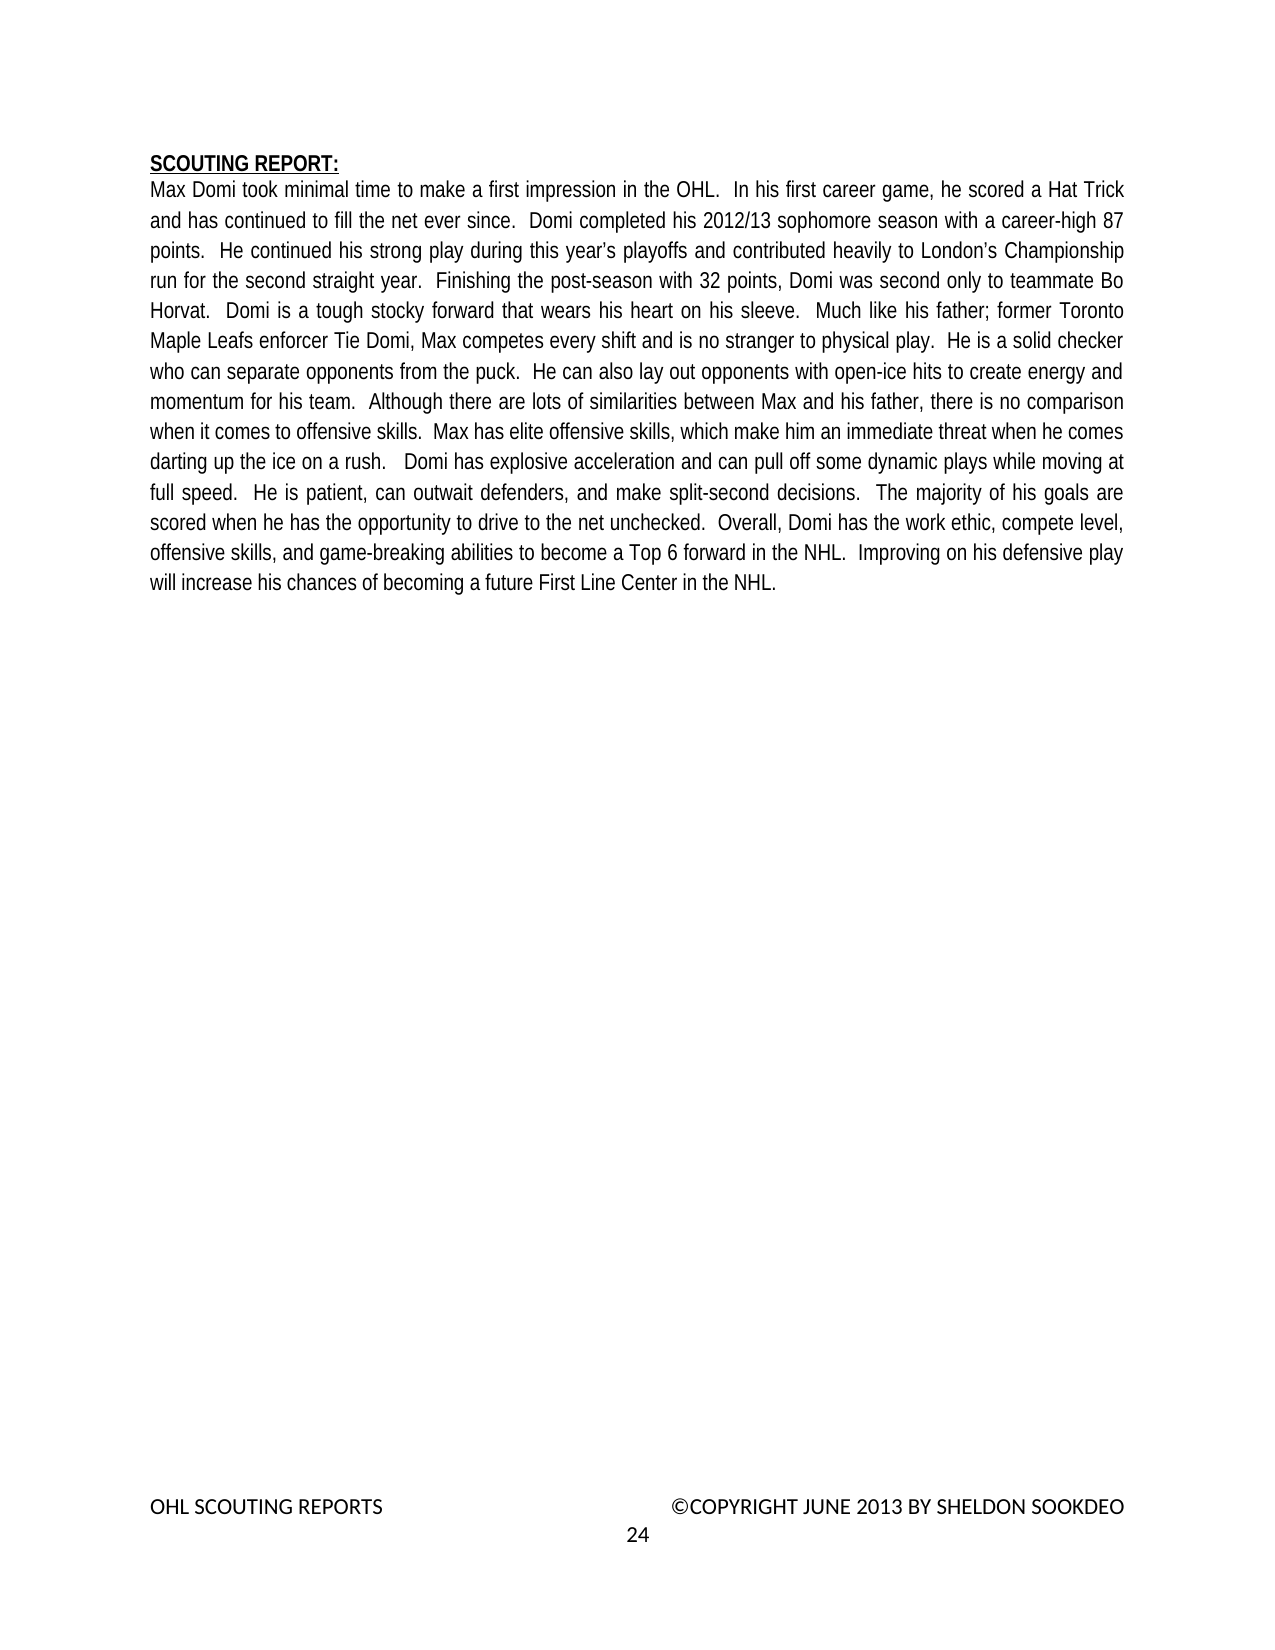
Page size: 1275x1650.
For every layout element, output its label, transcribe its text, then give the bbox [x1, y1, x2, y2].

text Max Domi took minimal time to make a first impression in the OHL. In his first career game, he scored a Hat Trick and has continued to fill the net ever since. Domi completed his 2012/13 sophomore season with a career-high 87 points. He continued his strong play during this year’s playoffs and contributed heavily to London’s Championship run for the second straight year. Finishing the post-season with 32 points, Domi was second only to teammate Bo Horvat. Domi is a tough stocky forward that wears his heart on his sleeve. Much like his father; former Toronto Maple Leafs enforcer Tie Domi, Max competes every shift and is no stranger to physical play. He is a solid checker who can separate opponents from the puck. He can also lay out opponents with open-ice hits to create energy and momentum for his team. Although there are lots of similarities between Max and his father, there is no comparison when it comes to offensive skills. Max has elite offensive skills, which make him an immediate threat when he comes darting up the ice on a rush. Domi has explosive acceleration and can pull off some dynamic plays while moving at full speed. He is patient, can outwait defenders, and make split-second decisions. The majority of his goals are scored when he has the opportunity to drive to the net unchecked. Overall, Domi has the work ethic, compete level, offensive skills, and game-breaking abilities to become a Top 6 forward in the NHL. Improving on his defensive play will increase his chances of becoming a future First Line Center in the NHL. [150, 176, 1125, 595]
subtitle SCOUTING REPORT: [150, 150, 1125, 176]
